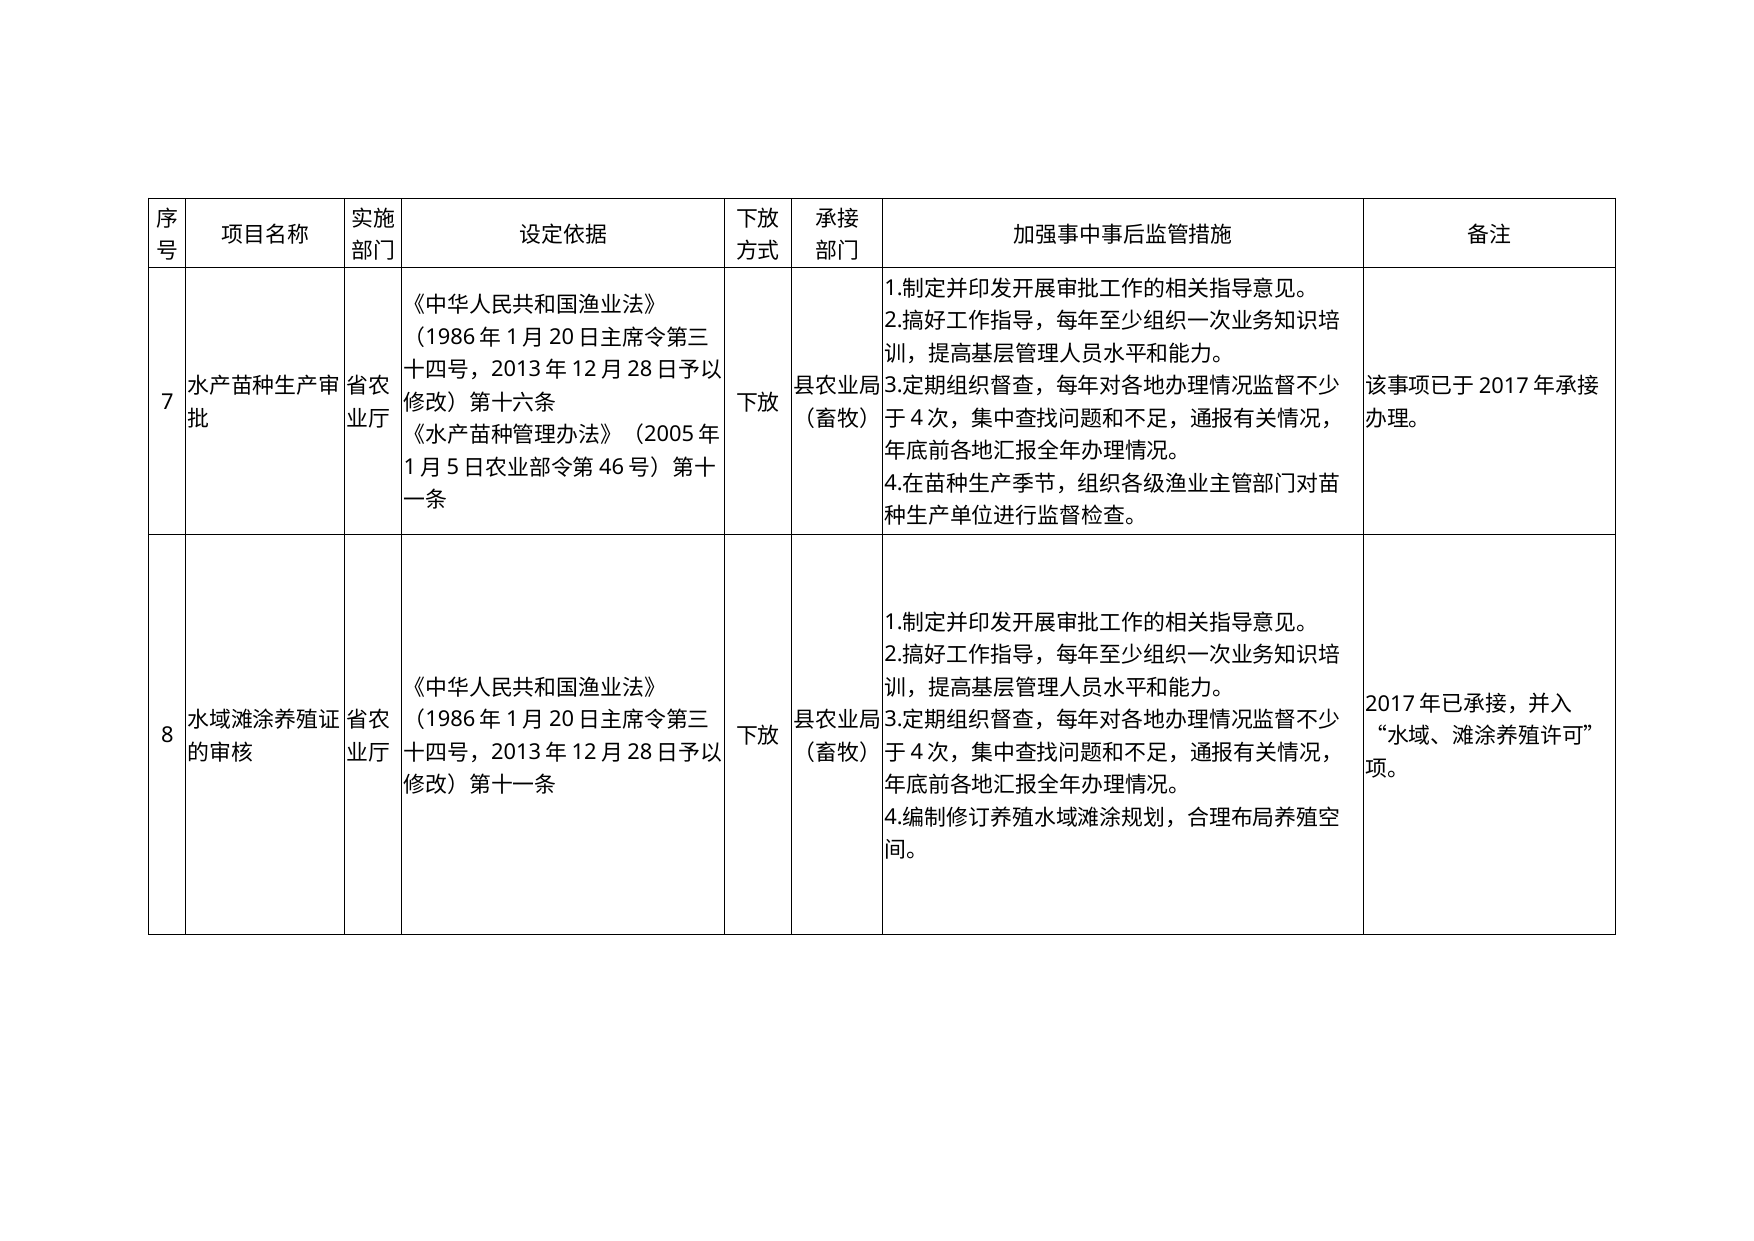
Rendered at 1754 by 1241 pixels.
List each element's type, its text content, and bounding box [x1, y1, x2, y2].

table_header 承接 部门 [792, 199, 882, 267]
table_header 备注 [1364, 199, 1615, 267]
table_cell 下放 [725, 268, 791, 533]
table_cell 1.制定并印发开展审批工作的相关指导意见。 2.搞好工作指导，每年至少组织一次业务知识培训，提高基层管理人员水平和能力。 3.定期组织督查，每年对各地办理情况监督不少于4次，集中查找问题和不足，通报有关情况，年底前各地汇报全年办理情况。 4.编制修订养殖水域滩涂规划，合理布局养殖空间。 [883, 535, 1363, 934]
table_header 项目名称 [186, 199, 344, 267]
table_cell 7 [149, 268, 185, 533]
table_cell 省农业厅 [345, 268, 401, 533]
table_cell 1.制定并印发开展审批工作的相关指导意见。 2.搞好工作指导，每年至少组织一次业务知识培训，提高基层管理人员水平和能力。 3.定期组织督查，每年对各地办理情况监督不少于4次，集中查找问题和不足，通报有关情况，年底前各地汇报全年办理情况。 4.在苗种生产季节，组织各级渔业主管部门对苗种生产单位进行监督检查。 [883, 268, 1363, 533]
table_header 序号 [149, 199, 185, 267]
table_cell 县农业局（畜牧） [792, 268, 882, 533]
table_cell 《中华人民共和国渔业法》（1986年1月20日主席令第三十四号，2013年12月28日予以修改）第十一条 [402, 535, 724, 934]
table_header 加强事中事后监管措施 [883, 199, 1363, 267]
table_cell 水域滩涂养殖证的审核 [186, 535, 344, 934]
table_cell 该事项已于2017年承接办理。 [1364, 268, 1615, 533]
table_header 下放方式 [725, 199, 791, 267]
table_header 实施部门 [345, 199, 401, 267]
table_cell 省农业厅 [345, 535, 401, 934]
table_cell 水产苗种生产审批 [186, 268, 344, 533]
table_header 设定依据 [402, 199, 724, 267]
table_cell 《中华人民共和国渔业法》（1986年1月20日主席令第三十四号，2013年12月28日予以修改）第十六条 《水产苗种管理办法》（2005年1月5日农业部令第46号）第十一条 [402, 268, 724, 533]
table_cell 下放 [725, 535, 791, 934]
table_cell 县农业局（畜牧） [792, 535, 882, 934]
table_cell 8 [149, 535, 185, 934]
table_cell 2017年已承接，并入“水域、滩涂养殖许可”项。 [1364, 535, 1615, 934]
